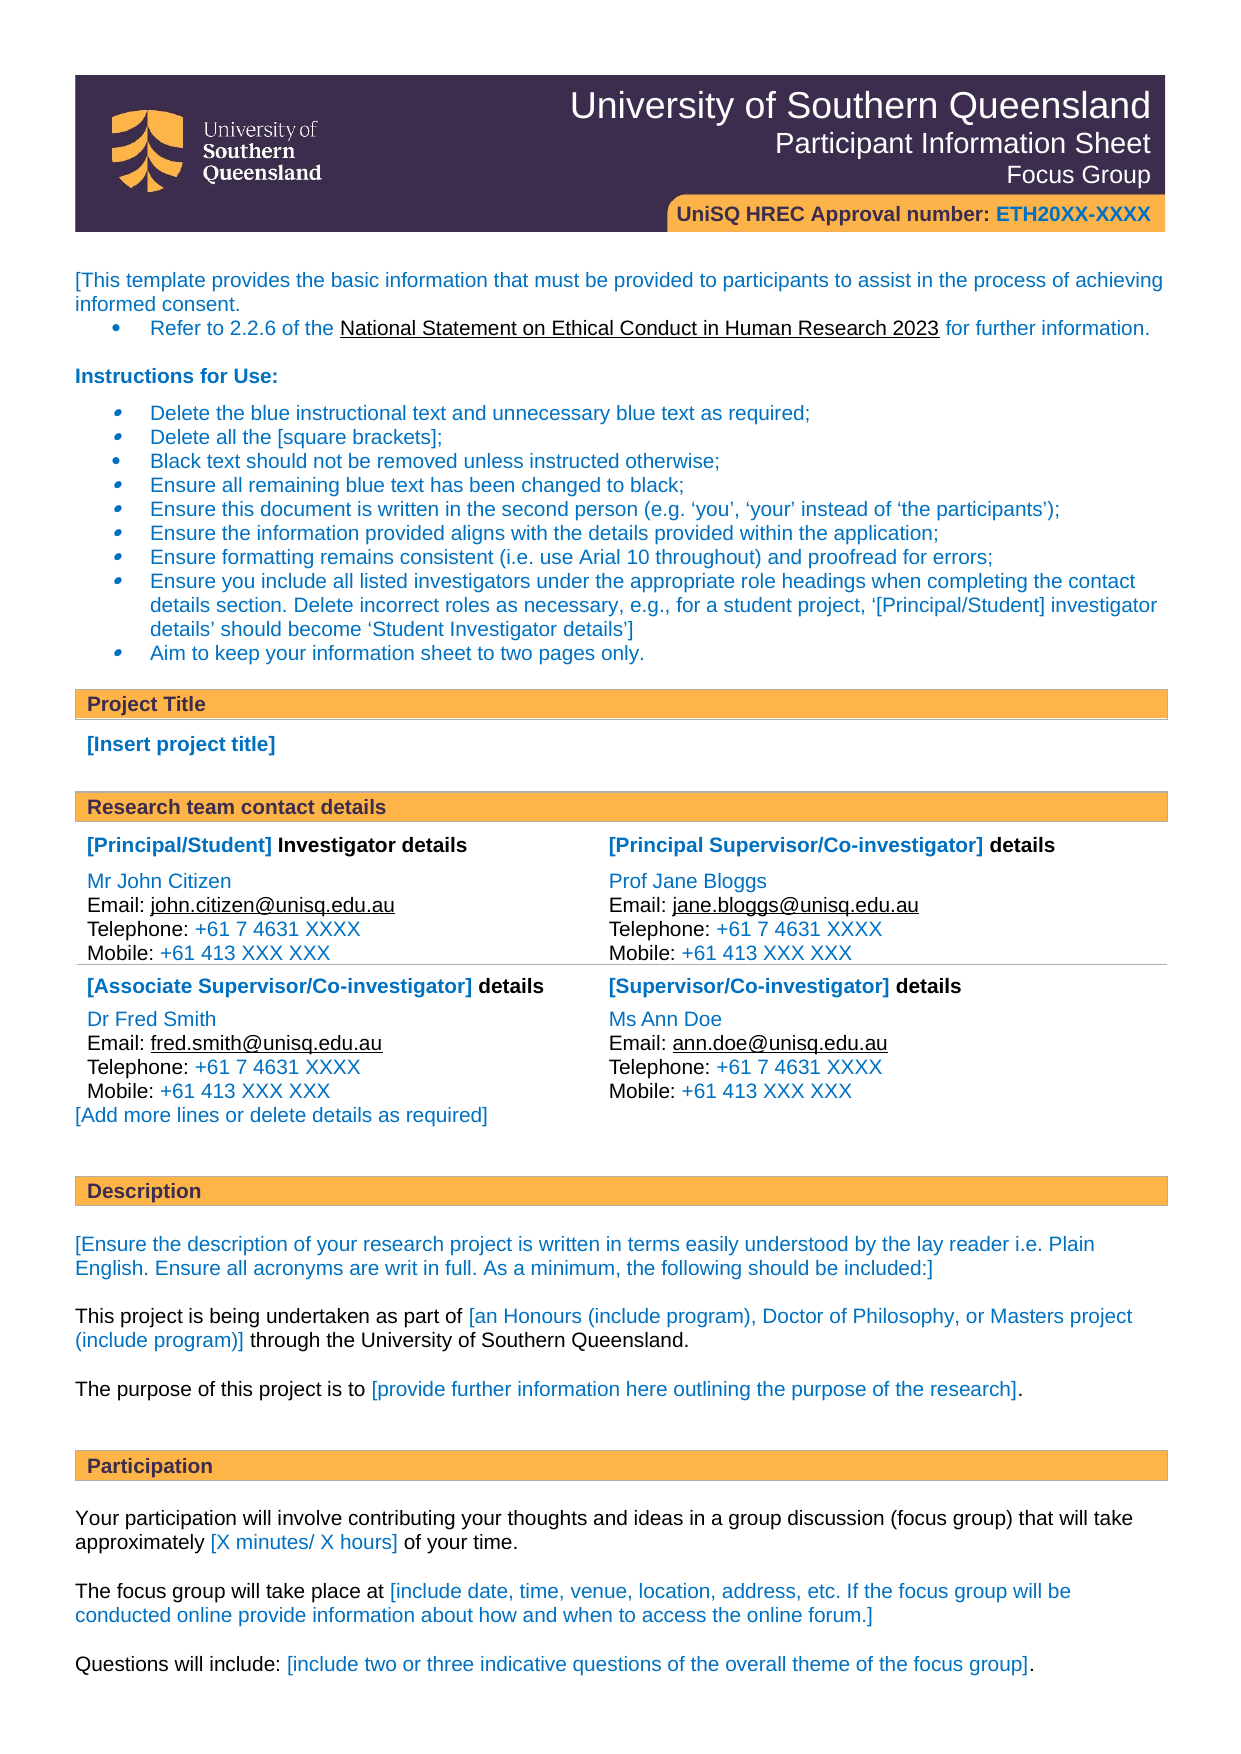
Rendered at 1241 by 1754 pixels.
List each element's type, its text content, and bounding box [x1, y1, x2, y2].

table_cell [Insert project title] [76, 720, 1168, 767]
table_header Research team contact details [76, 793, 1167, 821]
table_cell [Associate Supervisor/Co-investigator] details [76, 965, 597, 1007]
list Aim to keep your information sheet to two pages only. [112, 641, 1165, 665]
list Ensure all remaining blue text has been changed to black; [112, 473, 1165, 497]
list Black text should not be removed unless instructed otherwise; [112, 449, 1165, 473]
list Ensure this document is written in the second person (e.g. ‘you’, ‘your’ instead of ‘the participants’); [112, 497, 1165, 521]
text Your participation will involve contributing your thoughts and ideas in a group discussion (focus group) that will take approximately [X minutes/ X hours] of your time. [75, 1506, 1165, 1554]
table_header Project Title [76, 690, 1167, 718]
text [Add more lines or delete details as required] [75, 1103, 1165, 1127]
text Instructions for Use: [75, 364, 1165, 388]
list Ensure formatting remains consistent (i.e. use Arial 10 throughout) and proofread for errors; [112, 545, 1165, 569]
table_cell [Principal Supervisor/Co-investigator] details [597, 822, 1168, 868]
table_cell [Supervisor/Co-investigator] details [597, 964, 1168, 1007]
list Ensure the information provided aligns with the details provided within the application; [112, 521, 1165, 545]
table_cell Prof Jane Bloggs Email: jane.bloggs@unisq.edu.au Telephone: +61 7 4631 XXXX Mobile: +61 413 XXX XXX [597, 869, 1168, 964]
table_header Description [76, 1177, 1167, 1205]
table_cell [Principal/Student] Investigator details [76, 822, 597, 868]
table_cell Ms Ann Doe Email: ann.doe@unisq.edu.au Telephone: +61 7 4631 XXXX Mobile: +61 413 XXX XXX [597, 1007, 1168, 1103]
list Refer to 2.2.6 of the National Statement on Ethical Conduct in Human Research 2023 for further information. [112, 316, 1165, 340]
picture [75, 75, 1166, 232]
text The focus group will take place at [include date, time, venue, location, address, etc. If the focus group will be conducted online provide information about how and when to access the online forum.] [75, 1579, 1165, 1627]
text The purpose of this project is to [provide further information here outlining the purpose of the research]. [75, 1377, 1165, 1401]
list Delete all the [square brackets]; [112, 424, 1165, 449]
text [This template provides the basic information that must be provided to participants to assist in the process of achieving informed consent. [75, 268, 1165, 316]
list Ensure you include all listed investigators under the appropriate role headings when completing the contact details section. Delete incorrect roles as necessary, e.g., for a student project, ‘[Principal/Student] investigator details’ should become ‘Student Investigator details’] [112, 569, 1165, 641]
text [Ensure the description of your research project is written in terms easily understood by the lay reader i.e. Plain English. Ensure all acronyms are writ in full. As a minimum, the following should be included:] [75, 1231, 1165, 1279]
list Delete the blue instructional text and unnecessary blue text as required; [112, 401, 1165, 424]
table_cell Mr John Citizen Email: john.citizen@unisq.edu.au Telephone: +61 7 4631 XXXX Mobile: +61 413 XXX XXX [76, 869, 597, 964]
table_header Participation [76, 1451, 1167, 1480]
table_cell Dr Fred Smith Email: fred.smith@unisq.edu.au Telephone: +61 7 4631 XXXX Mobile: +61 413 XXX XXX [76, 1007, 597, 1103]
text Questions will include: [include two or three indicative questions of the overall theme of the focus group]. [75, 1652, 1165, 1676]
text This project is being undertaken as part of [an Honours (include program), Doctor of Philosophy, or Masters project (include program)] through the University of Southern Queensland. [75, 1304, 1165, 1352]
